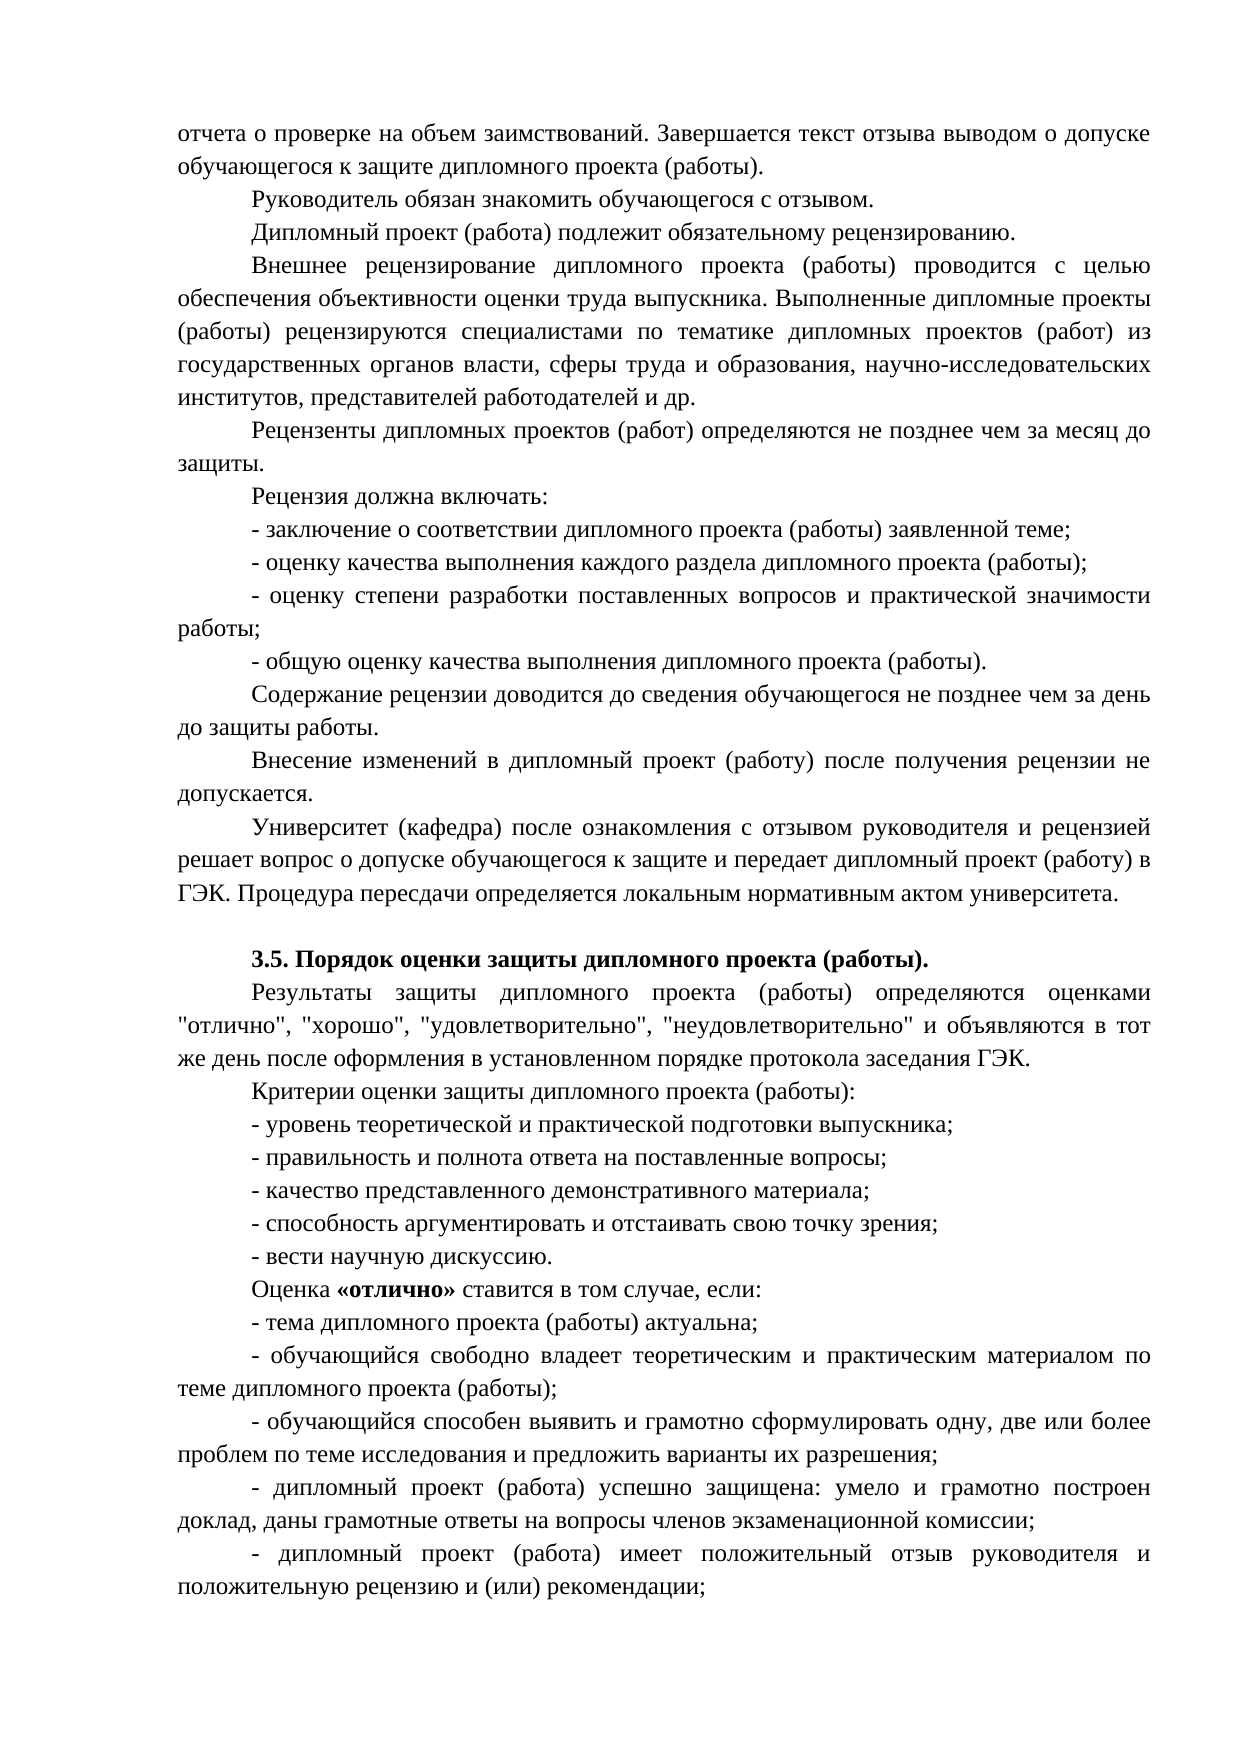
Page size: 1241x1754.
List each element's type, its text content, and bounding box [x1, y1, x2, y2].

text 3.5. Порядок оценки защиты дипломного проекта (работы). [177, 944, 1152, 972]
text - правильность и полнота ответа на поставленные вопросы; [177, 1142, 1152, 1171]
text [177, 118, 1152, 180]
text - качество представленного демонстративного материала; [177, 1175, 1152, 1203]
text - уровень теоретической и практической подготовки выпускника; [177, 1109, 1152, 1137]
text Содержание рецензии доводится до сведения обучающегося не позднее чем за день до защиты работы. [177, 679, 1152, 741]
text - дипломный проект (работа) успешно защищена: умело и грамотно построен доклад, даны грамотные ответы на вопросы членов экзаменационной комиссии; [177, 1472, 1152, 1534]
text - способность аргументировать и отстаивать свою точку зрения; [177, 1208, 1152, 1237]
text - вести научную дискуссию. [177, 1241, 1152, 1269]
text - оценку качества выполнения каждого раздела дипломного проекта (работы); [177, 547, 1152, 576]
text Оценка «отлично» ставится в том случае, если: [177, 1274, 1152, 1303]
text Дипломный проект (работа) подлежит обязательному рецензированию. [177, 217, 1152, 246]
text Внешнее рецензирование дипломного проекта (работы) проводится с целью обеспечения объективности оценки труда выпускника. Выполненные дипломные проекты (работы) рецензируются специалистами по тематике дипломных проектов (работ) из государственных органов власти, сферы труда и образования, научно-исследовательских институтов, представителей работодателей и др. [177, 250, 1152, 411]
text - обучающийся свободно владеет теоретическим и практическим материалом по теме дипломного проекта (работы); [177, 1340, 1152, 1402]
text Результаты защиты дипломного проекта (работы) определяются оценками "отлично", "хорошо", "удовлетворительно", "неудовлетворительно" и объявляются в тот же день после оформления в установленном порядке протокола заседания ГЭК. [177, 977, 1152, 1071]
text - оценку степени разработки поставленных вопросов и практической значимости работы; [177, 580, 1152, 642]
text Университет (кафедра) после ознакомления с отзывом руководителя и рецензией решает вопрос о допуске обучающегося к защите и передает дипломный проект (работу) в ГЭК. Процедура пересдачи определяется локальным нормативным актом университета. [177, 812, 1152, 906]
text Рецензия должна включать: [177, 481, 1152, 510]
text - общую оценку качества выполнения дипломного проекта (работы). [177, 646, 1152, 675]
text Внесение изменений в дипломный проект (работу) после получения рецензии не допускается. [177, 746, 1152, 807]
text Руководитель обязан знакомить обучающегося с отзывом. [177, 184, 1152, 213]
text - обучающийся способен выявить и грамотно сформулировать одну, две или более проблем по теме исследования и предложить варианты их разрешения; [177, 1406, 1152, 1468]
text Рецензенты дипломных проектов (работ) определяются не позднее чем за месяц до защиты. [177, 415, 1152, 477]
text - тема дипломного проекта (работы) актуальна; [177, 1307, 1152, 1336]
text - заключение о соответствии дипломного проекта (работы) заявленной теме; [177, 514, 1152, 543]
text Критерии оценки защиты дипломного проекта (работы): [177, 1076, 1152, 1104]
text - дипломный проект (работа) имеет положительный отзыв руководителя и положительную рецензию и (или) рекомендации; [177, 1538, 1152, 1600]
